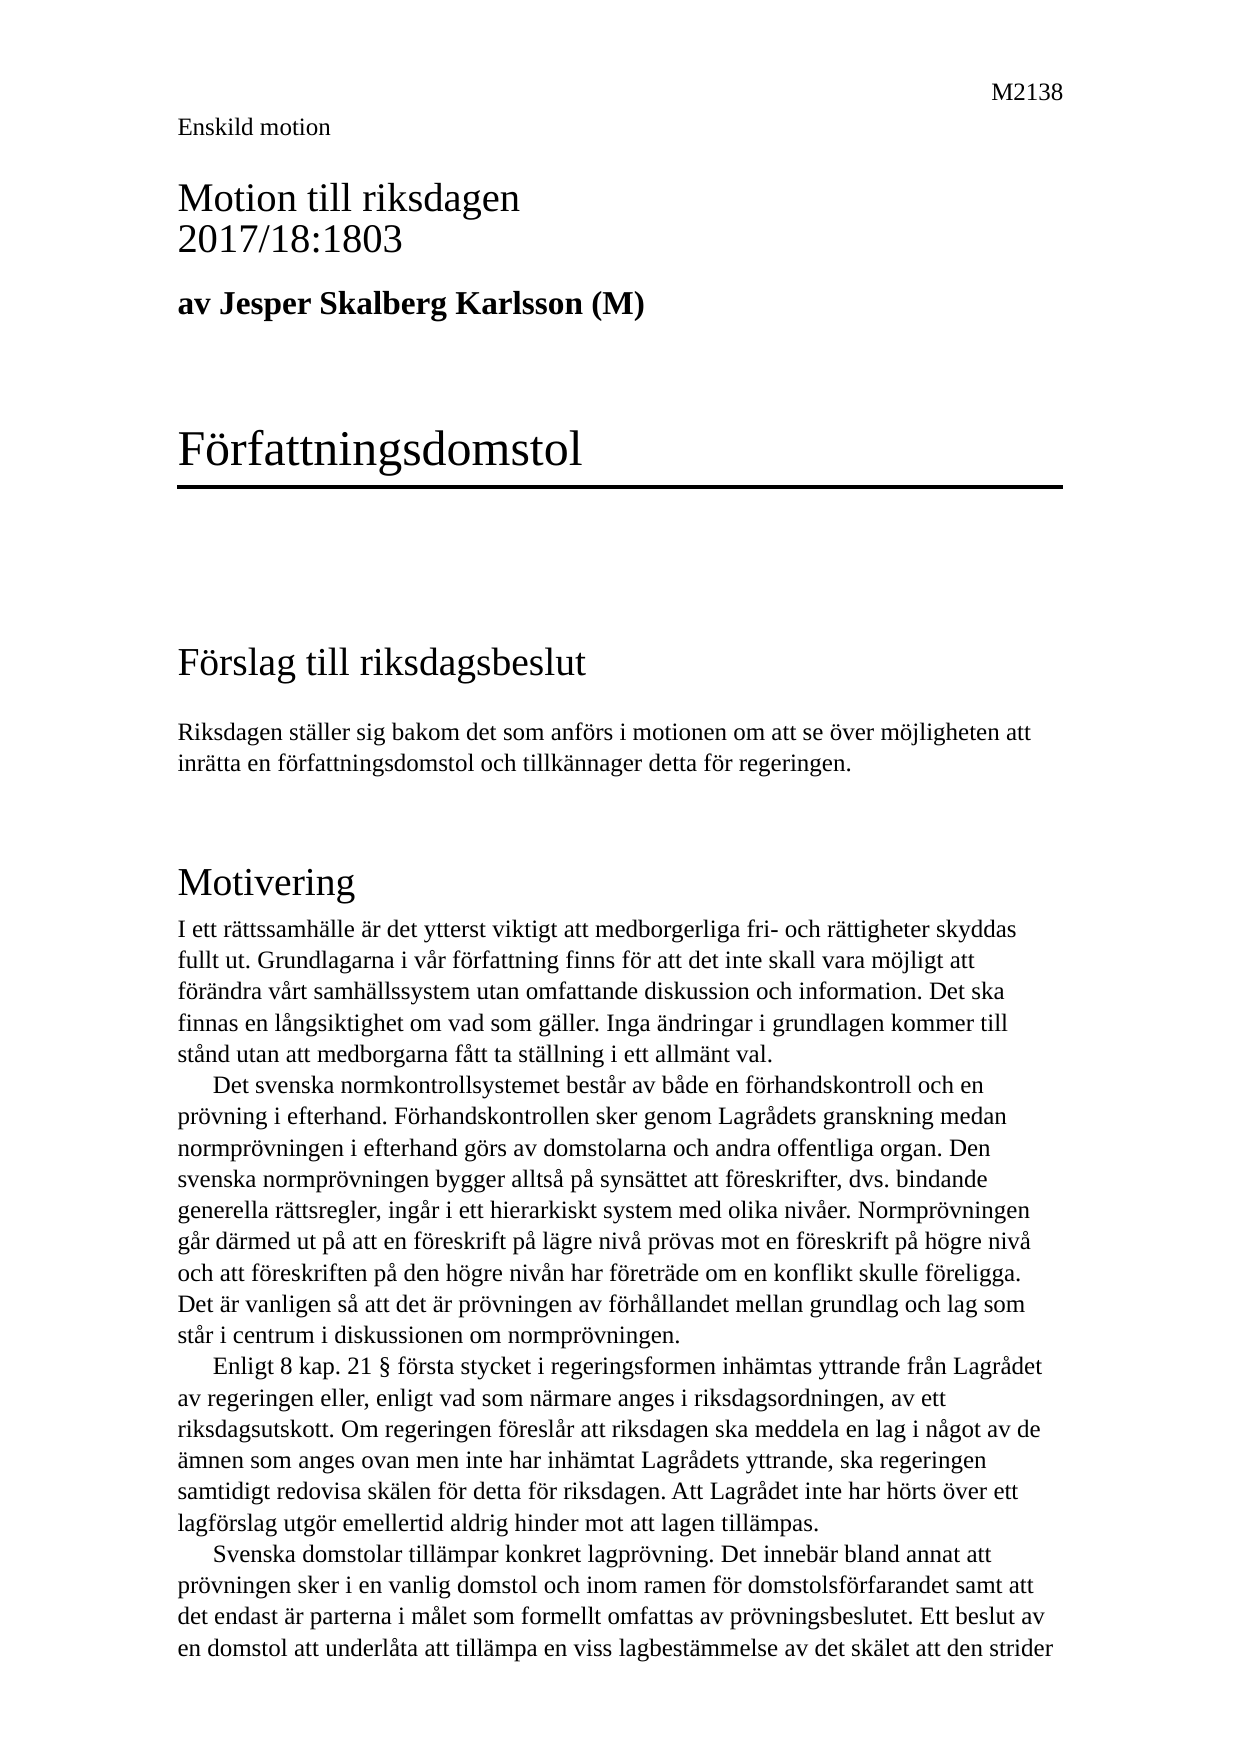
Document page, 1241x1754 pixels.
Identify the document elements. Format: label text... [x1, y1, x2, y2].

text Det svenska normkontrollsystemet består av både en förhandskontroll och en prövning i efterhand. Förhandskontrollen sker genom Lagrådets granskning medan normprövningen i efterhand görs av domstolarna och andra offentliga organ. Den svenska normprövningen bygger alltså på synsättet att föreskrifter, dvs. bindande generella rättsregler, ingår i ett hierarkiskt system med olika nivåer. Normprövningen går därmed ut på att en föreskrift på lägre nivå prövas mot en föreskrift på högre nivå och att föreskriften på den högre nivån har företräde om en konflikt skulle föreligga. Det är vanligen så att det är prövningen av förhållandet mellan grundlag och lag som står i centrum i diskussionen om normprövningen. [177, 1068, 1063, 1349]
text I ett rättssamhälle är det ytterst viktigt att medborgerliga fri- och rättigheter skyddas fullt ut. Grundlagarna i vår författning finns för att det inte skall vara möjligt att förändra vårt samhällssystem utan omfattande diskussion och information. Det ska finnas en långsiktighet om vad som gäller. Inga ändringar i grundlagen kommer till stånd utan att medborgarna fått ta ställning i ett allmänt val. [177, 911, 1063, 1068]
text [177, 1536, 1063, 1661]
text Enligt 8 kap. 21 § första stycket i regeringsformen inhämtas yttrande från Lagrådet av regeringen eller, enligt vad som närmare anges i riksdagsordningen, av ett riksdagsutskott. Om regeringen föreslår att riksdagen ska meddela en lag i något av de ämnen som anges ovan men inte har inhämtat Lagrådets yttrande, ska regeringen samtidigt redovisa skälen för detta för riksdagen. Att Lagrådet inte har hörts över ett lagförslag utgör emellertid aldrig hinder mot att lagen tillämpas. [177, 1349, 1063, 1536]
